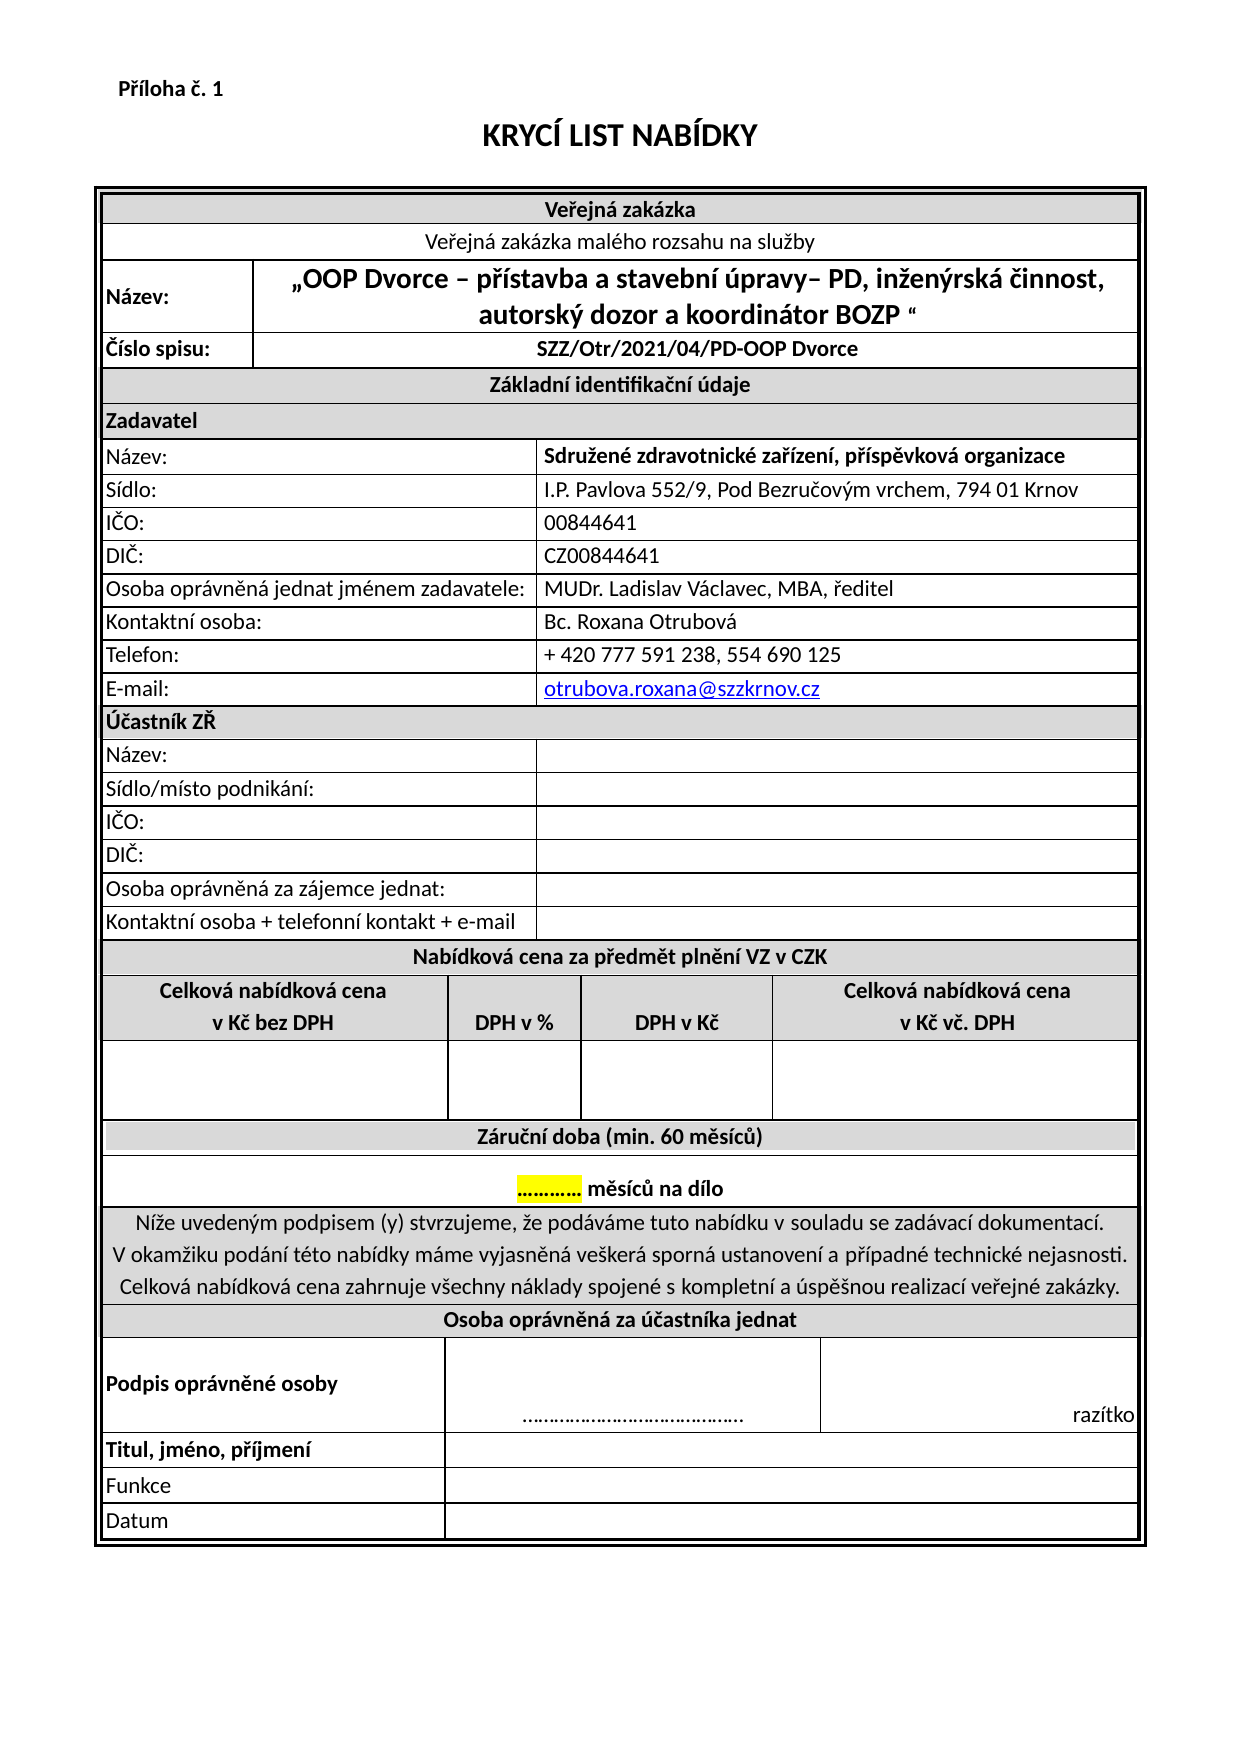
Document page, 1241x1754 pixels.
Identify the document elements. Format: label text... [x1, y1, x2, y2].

table_cell DIČ: [103, 541, 536, 573]
table_cell Níže uvedeným podpisem (y) stvrzujeme, že podáváme tuto nabídku v souladu se zadávací dokumentací. V okamžiku podání této nabídky máme vyjasněná veškerá sporná ustanovení a případné technické nejasnosti. Celková nabídková cena zahrnuje všechny náklady spojené s kompletní a úspěšnou realizací veřejné zakázky. [103, 1208, 1137, 1304]
table_cell Základní identifikační údaje [103, 369, 1137, 403]
table_cell Kontaktní osoba + telefonní kontakt + e-mail [103, 907, 536, 939]
table_cell [103, 1041, 447, 1119]
table_cell [537, 740, 1137, 772]
table_cell DPH v % [449, 976, 580, 1040]
table_cell Název: [103, 740, 536, 772]
table_cell Telefon: [103, 641, 536, 672]
table_cell …………………………………… [446, 1338, 820, 1431]
table_cell [582, 1041, 772, 1119]
table_cell Osoba oprávněná za zájemce jednat: [103, 874, 536, 906]
table_cell Název: [103, 261, 252, 332]
table_cell Účastník ZŘ [103, 707, 1137, 738]
table_cell Osoba oprávněná jednat jménem zadavatele: [103, 575, 536, 606]
table_cell Sídlo: [103, 475, 536, 507]
table_cell Celková nabídková cena v Kč vč. DPH [773, 976, 1137, 1040]
table_cell Zadavatel [103, 404, 1137, 438]
table_cell [446, 1433, 1137, 1467]
table_cell [446, 1504, 1137, 1538]
table_cell Sídlo/místo podnikání: [103, 773, 536, 805]
table_cell I.P. Pavlova 552/9, Pod Bezručovým vrchem, 794 01 Krnov [537, 475, 1137, 507]
table_cell [537, 807, 1137, 839]
table_cell otrubova.roxana@szzkrnov.cz [537, 674, 1137, 705]
table_cell Osoba oprávněná za účastníka jednat [103, 1305, 1137, 1337]
table_cell Název: [103, 440, 536, 473]
table_cell Podpis oprávněné osoby [103, 1338, 444, 1431]
table_cell IČO: [103, 508, 536, 540]
table_cell razítko [821, 1338, 1137, 1431]
table_header Veřejná zakázka [98, 189, 1142, 223]
table_cell DIČ: [103, 840, 536, 872]
text Příloha č. 1 [118, 74, 1122, 102]
table_cell [537, 840, 1137, 872]
table_cell [449, 1041, 580, 1119]
table_cell DPH v Kč [582, 976, 772, 1040]
table_cell [773, 1041, 1137, 1119]
table_cell MUDr. Ladislav Václavec, MBA, ředitel [537, 575, 1137, 606]
table_cell [537, 907, 1137, 939]
table_cell Bc. Roxana Otrubová [537, 608, 1137, 639]
table_cell + 420 777 591 238, 554 690 125 [537, 641, 1137, 672]
table_cell Sdružené zdravotnické zařízení, příspěvková organizace [537, 440, 1137, 473]
text KRYCÍ LIST NABÍDKY [118, 114, 1122, 155]
table_cell Kontaktní osoba: [103, 608, 536, 639]
table_cell Číslo spisu: [103, 333, 252, 367]
table_cell CZ00844641 [537, 541, 1137, 573]
table_cell [537, 874, 1137, 906]
table_cell Celková nabídková cena v Kč bez DPH [103, 976, 447, 1040]
table_cell Nabídková cena za předmět plnění VZ v CZK [103, 941, 1137, 974]
table_cell Veřejná zakázka malého rozsahu na služby [103, 224, 1137, 259]
table_cell [446, 1468, 1137, 1502]
table_cell [537, 773, 1137, 805]
table_cell Funkce [103, 1468, 444, 1502]
table_cell Datum [103, 1504, 444, 1538]
table_cell Titul, jméno, příjmení [103, 1433, 444, 1467]
table_cell ………… měsíců na dílo [103, 1156, 1137, 1206]
table_cell IČO: [103, 807, 536, 839]
table_cell SZZ/Otr/2021/04/PD-OOP Dvorce [254, 333, 1137, 367]
table_cell „OOP Dvorce – přístavba a stavební úpravy– PD, inženýrská činnost, autorský dozor a koordinátor BOZP “ [254, 261, 1137, 332]
table_cell Záruční doba (min. 60 měsíců) [103, 1121, 1137, 1154]
table_cell 00844641 [537, 508, 1137, 540]
table_cell E-mail: [103, 674, 536, 705]
